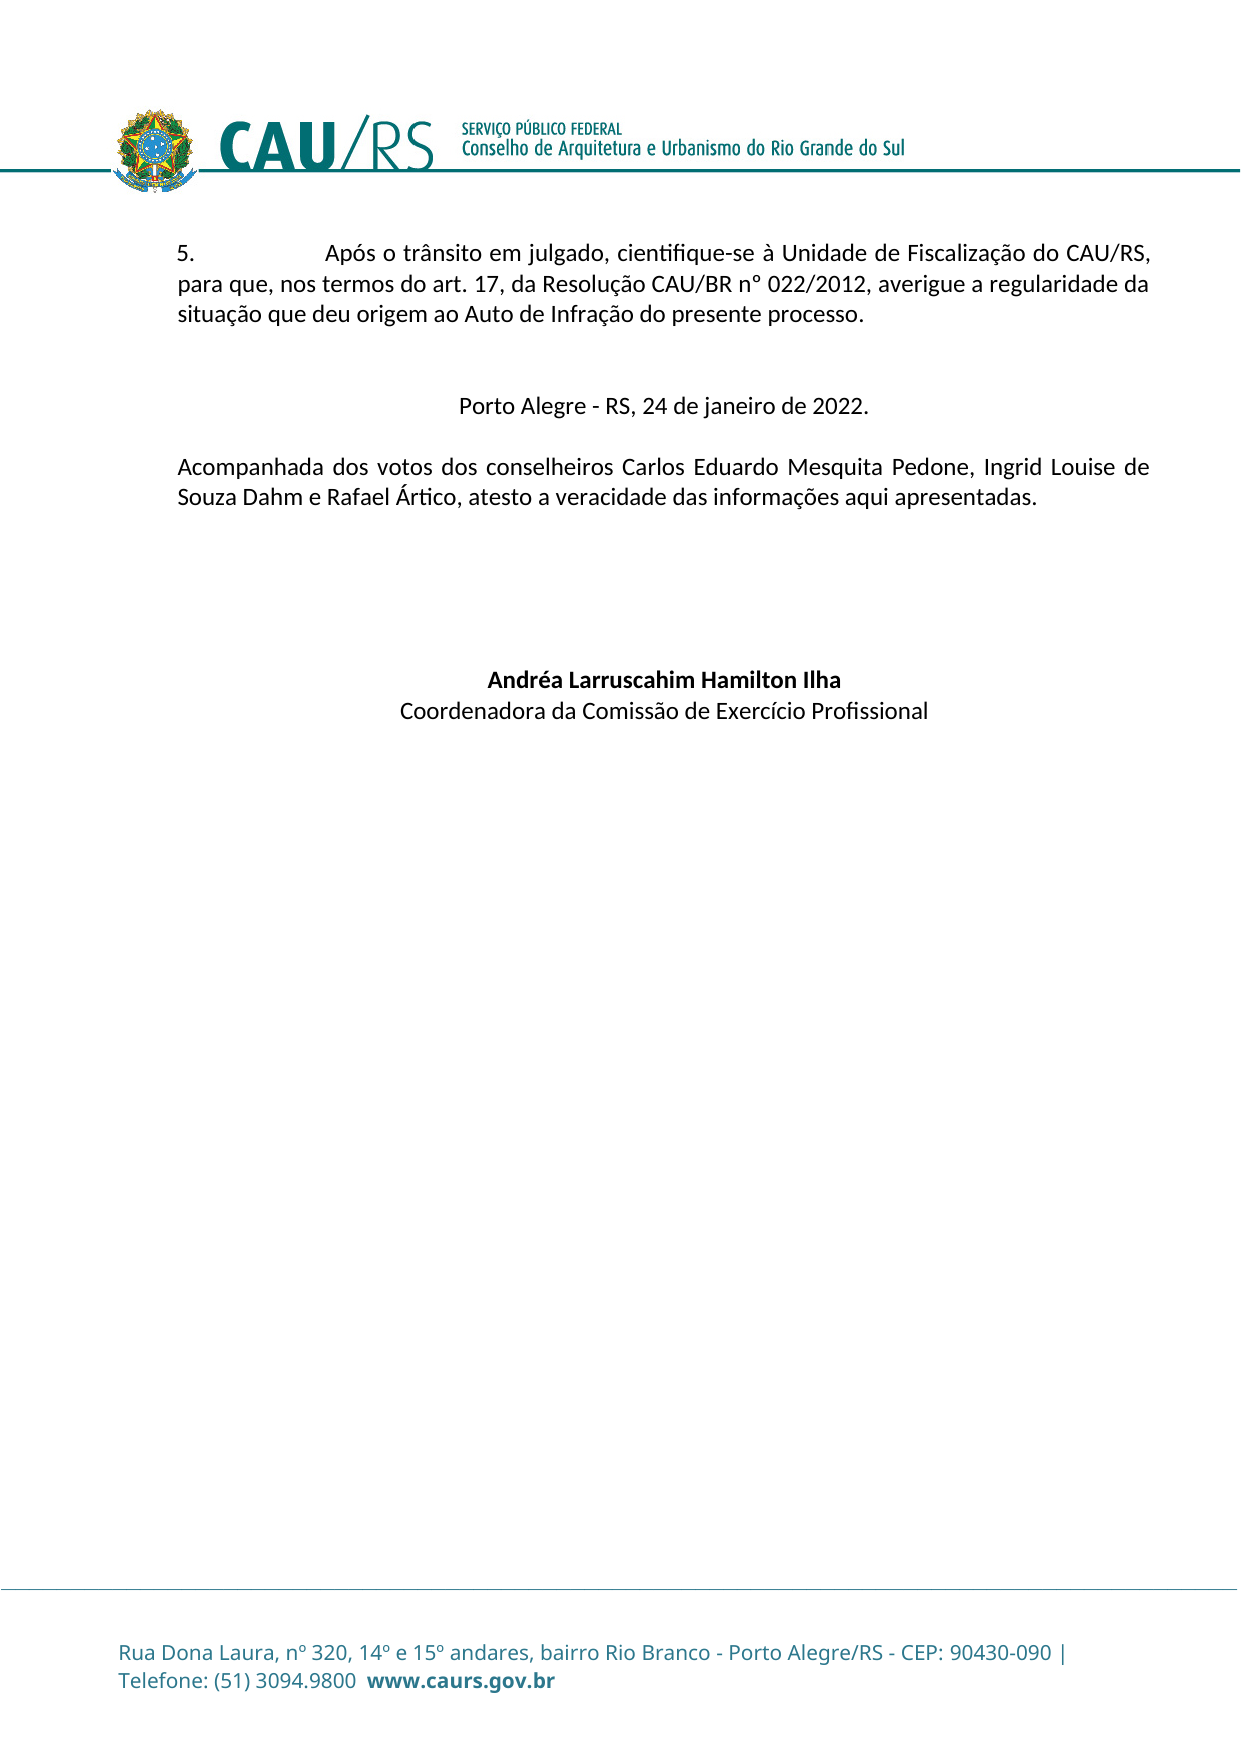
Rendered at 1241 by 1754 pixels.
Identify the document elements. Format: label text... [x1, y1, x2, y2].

picture [0, 43, 1241, 203]
text Porto Alegre - RS, 24 de janeiro de 2022. [177, 390, 1152, 420]
list Após o trânsito em julgado, cientifique-se à Unidade de Fiscalização do CAU/RS, para que, nos termos do art. 17, da Resolução CAU/BR nº 022/2012, averigue a regularidade da situação que deu origem ao Auto de Infração do presente processo. [176, 237, 1152, 329]
text Andréa Larruscahim Hamilton Ilha [177, 664, 1152, 695]
text Acompanhada dos votos dos conselheiros Carlos Eduardo Mesquita Pedone, Ingrid Louise de Souza Dahm e Rafael Ártico, atesto a veracidade das informações aqui apresentadas. [177, 451, 1152, 512]
